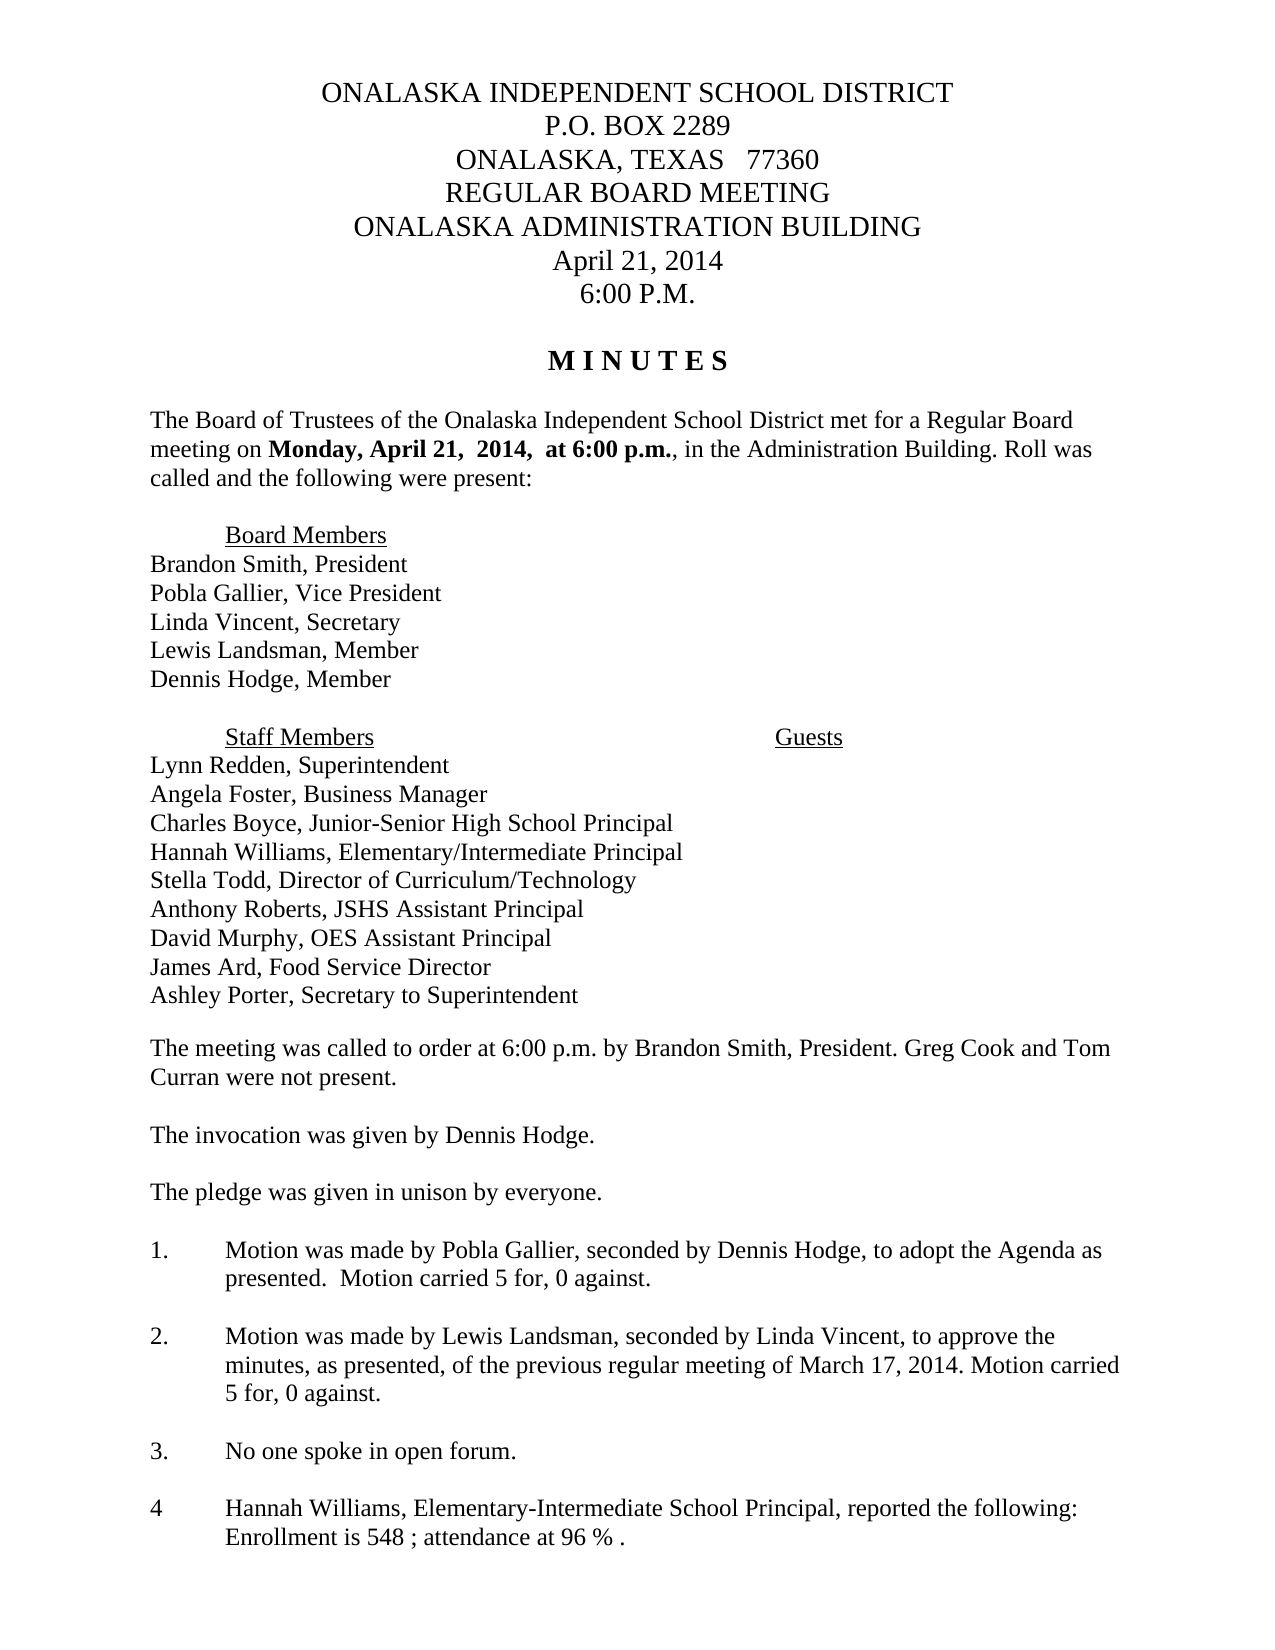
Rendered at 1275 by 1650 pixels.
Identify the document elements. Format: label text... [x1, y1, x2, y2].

text 6:00 P.M. [150, 276, 1125, 310]
text ONALASKA, TEXAS 77360 [150, 142, 1125, 176]
text ONALASKA INDEPENDENT SCHOOL DISTRICT [150, 75, 1125, 108]
text The pledge was given in unison by everyone. [150, 1177, 1125, 1206]
text 4 Hannah Williams, Elementary-Intermediate School Principal, reported the following: [150, 1493, 1125, 1522]
text P.O. BOX 2289 [150, 108, 1125, 142]
text April 21, 2014 [150, 243, 1125, 276]
text Pobla Gallier, Vice President [150, 578, 1125, 607]
text 3. No one spoke in open forum. [150, 1436, 1125, 1465]
text Anthony Roberts, JSHS Assistant Principal [150, 894, 1125, 923]
text Stella Todd, Director of Curriculum/Technology [150, 866, 1125, 894]
text Ashley Porter, Secretary to Superintendent [150, 981, 1125, 1009]
text Linda Vincent, Secretary [150, 607, 1125, 636]
text ONALASKA ADMINISTRATION BUILDING [150, 209, 1125, 243]
text James Ard, Food Service Director [150, 952, 1125, 981]
subtitle Brandon Smith, President [150, 549, 1125, 578]
text The Board of Trustees of the Onalaska Independent School District met for a Regular Board meeting on Monday, April 21, 2014, at 6:00 p.m., in the . Roll was called and the following were present: [150, 406, 1125, 492]
text David Murphy, OES Assistant Principal [150, 923, 1125, 952]
text Enrollment is 548 ; attendance at 96 % . [225, 1522, 1125, 1551]
text The meeting was called to order at 6:00 p.m. by Brandon Smith, President. Greg Cook and Tom Curran were not present. [150, 1033, 1125, 1091]
text Lewis Landsman, Member [150, 636, 1125, 664]
text Dennis Hodge, Member [150, 664, 1125, 693]
text M I N U T E S [150, 343, 1125, 377]
text The invocation was given by Dennis Hodge. [150, 1120, 1125, 1148]
text Charles Boyce, Junior-Senior High School Principal [150, 808, 1125, 837]
text REGULAR BOARD MEETING [150, 176, 1125, 209]
subtitle Board Members [150, 521, 1125, 549]
text 2. Motion was made by Lewis Landsman, seconded by Linda Vincent, to approve the minutes, as presented, of the previous regular meeting of March 17, 2014. Motion carried 5 for, 0 against. [150, 1321, 1125, 1407]
text Angela Foster, Business Manager [150, 779, 1125, 808]
text 1. Motion was made by Pobla Gallier, seconded by Dennis Hodge, to adopt the Agenda as presented. Motion carried 5 for, 0 against. [150, 1235, 1125, 1292]
text Hannah Williams, Elementary/Intermediate Principal [150, 837, 1125, 866]
text Lynn Redden, Superintendent [150, 751, 1125, 779]
text Staff Members Guests [150, 722, 1125, 751]
